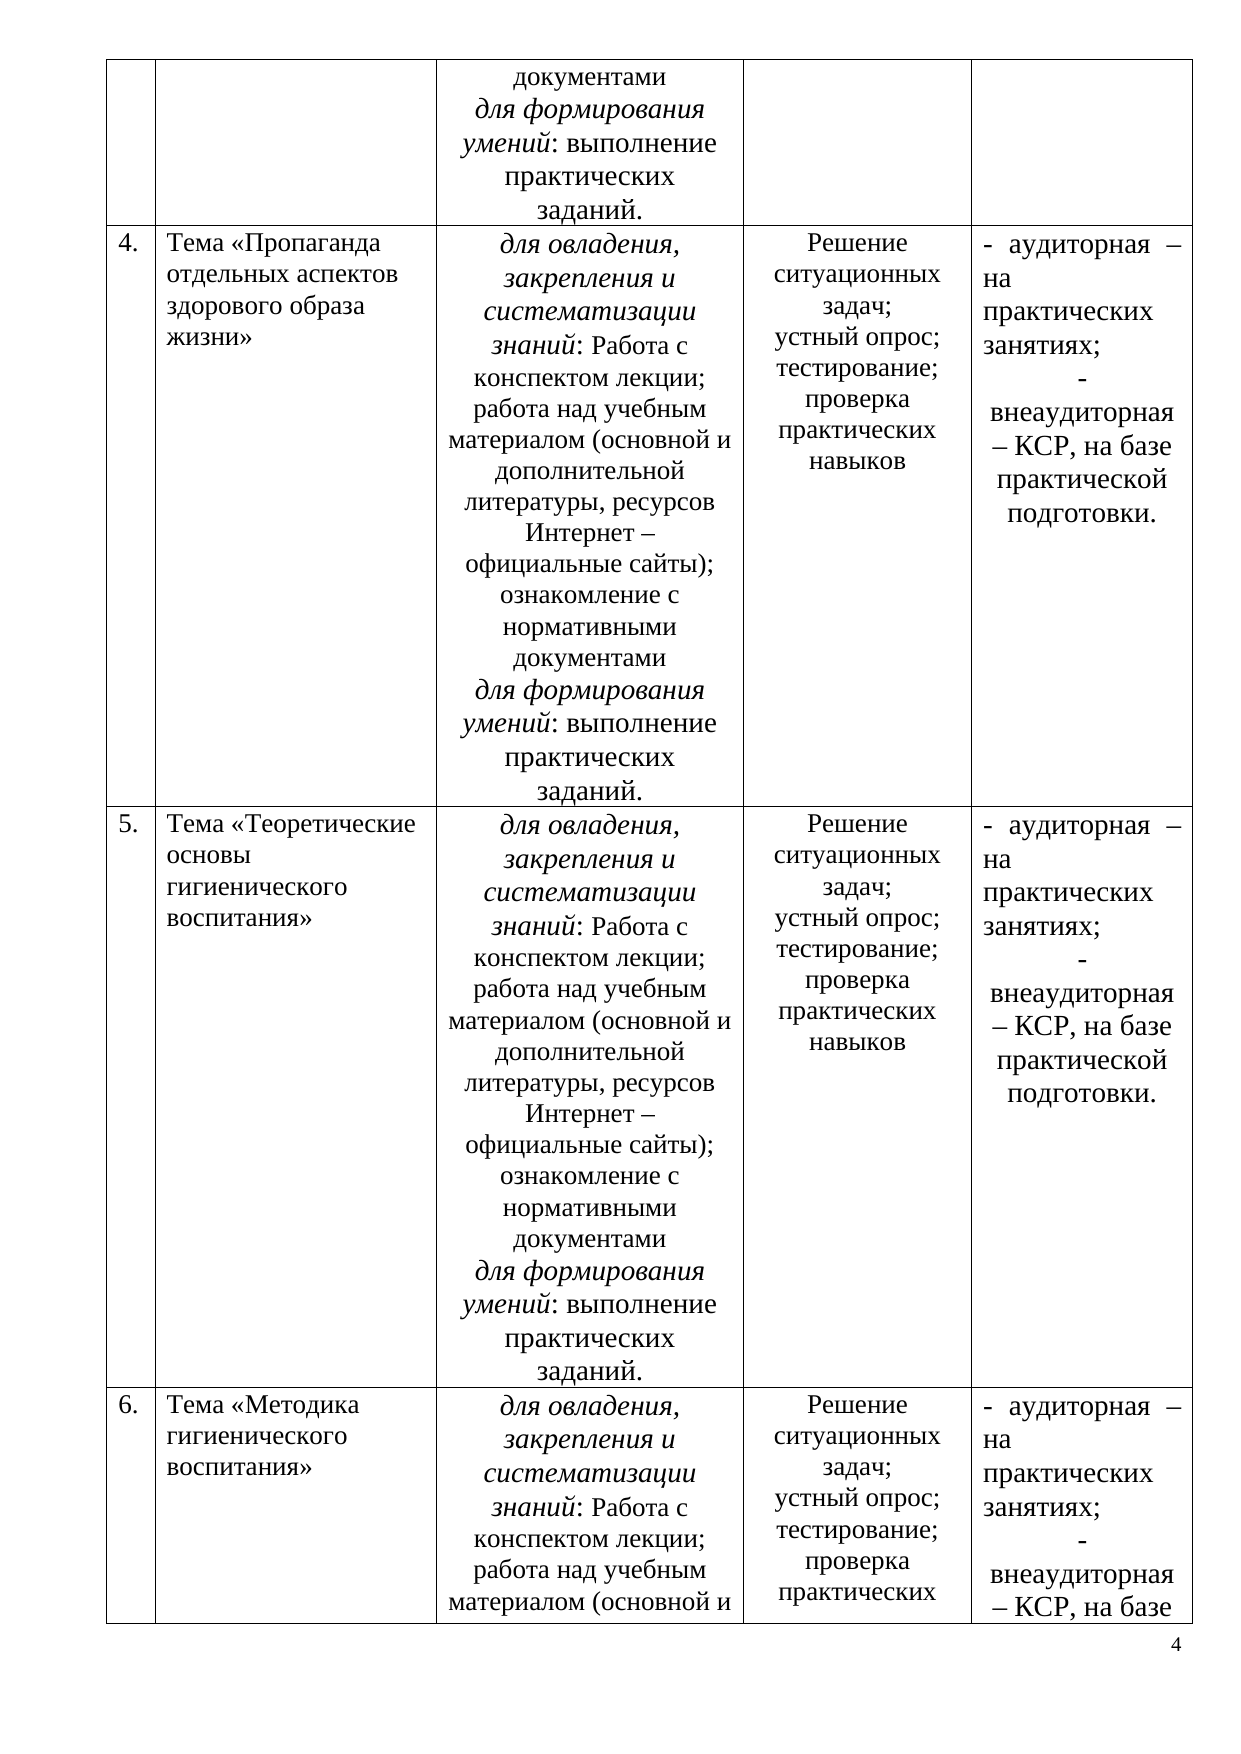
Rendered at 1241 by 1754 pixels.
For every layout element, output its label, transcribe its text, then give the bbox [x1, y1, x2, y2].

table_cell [437, 1388, 743, 1623]
table_cell [107, 807, 155, 1387]
table_cell Решение ситуационных задач; устный опрос; тестирование; проверка практических навыков [744, 226, 971, 806]
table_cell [972, 60, 1192, 225]
table_cell Тема «Теоретические основы гигиенического воспитания» [156, 807, 436, 1387]
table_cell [156, 60, 436, 225]
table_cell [972, 1388, 1192, 1623]
table_cell - аудиторная – на практических занятиях; - внеаудиторная – КСР, на базе практической подготовки. [972, 226, 1192, 806]
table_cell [744, 60, 971, 225]
table_cell [107, 1388, 155, 1623]
table_cell [107, 226, 155, 806]
table_cell - аудиторная – на практических занятиях; - внеаудиторная – КСР, на базе практической подготовки. [972, 807, 1192, 1387]
table_cell Решение ситуационных задач; устный опрос; тестирование; проверка практических навыков [744, 807, 971, 1387]
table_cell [156, 1388, 436, 1623]
table_cell Тема «Пропаганда отдельных аспектов здорового образа жизни» [156, 226, 436, 806]
table_cell [107, 60, 155, 225]
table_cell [744, 1388, 971, 1623]
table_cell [437, 60, 743, 225]
